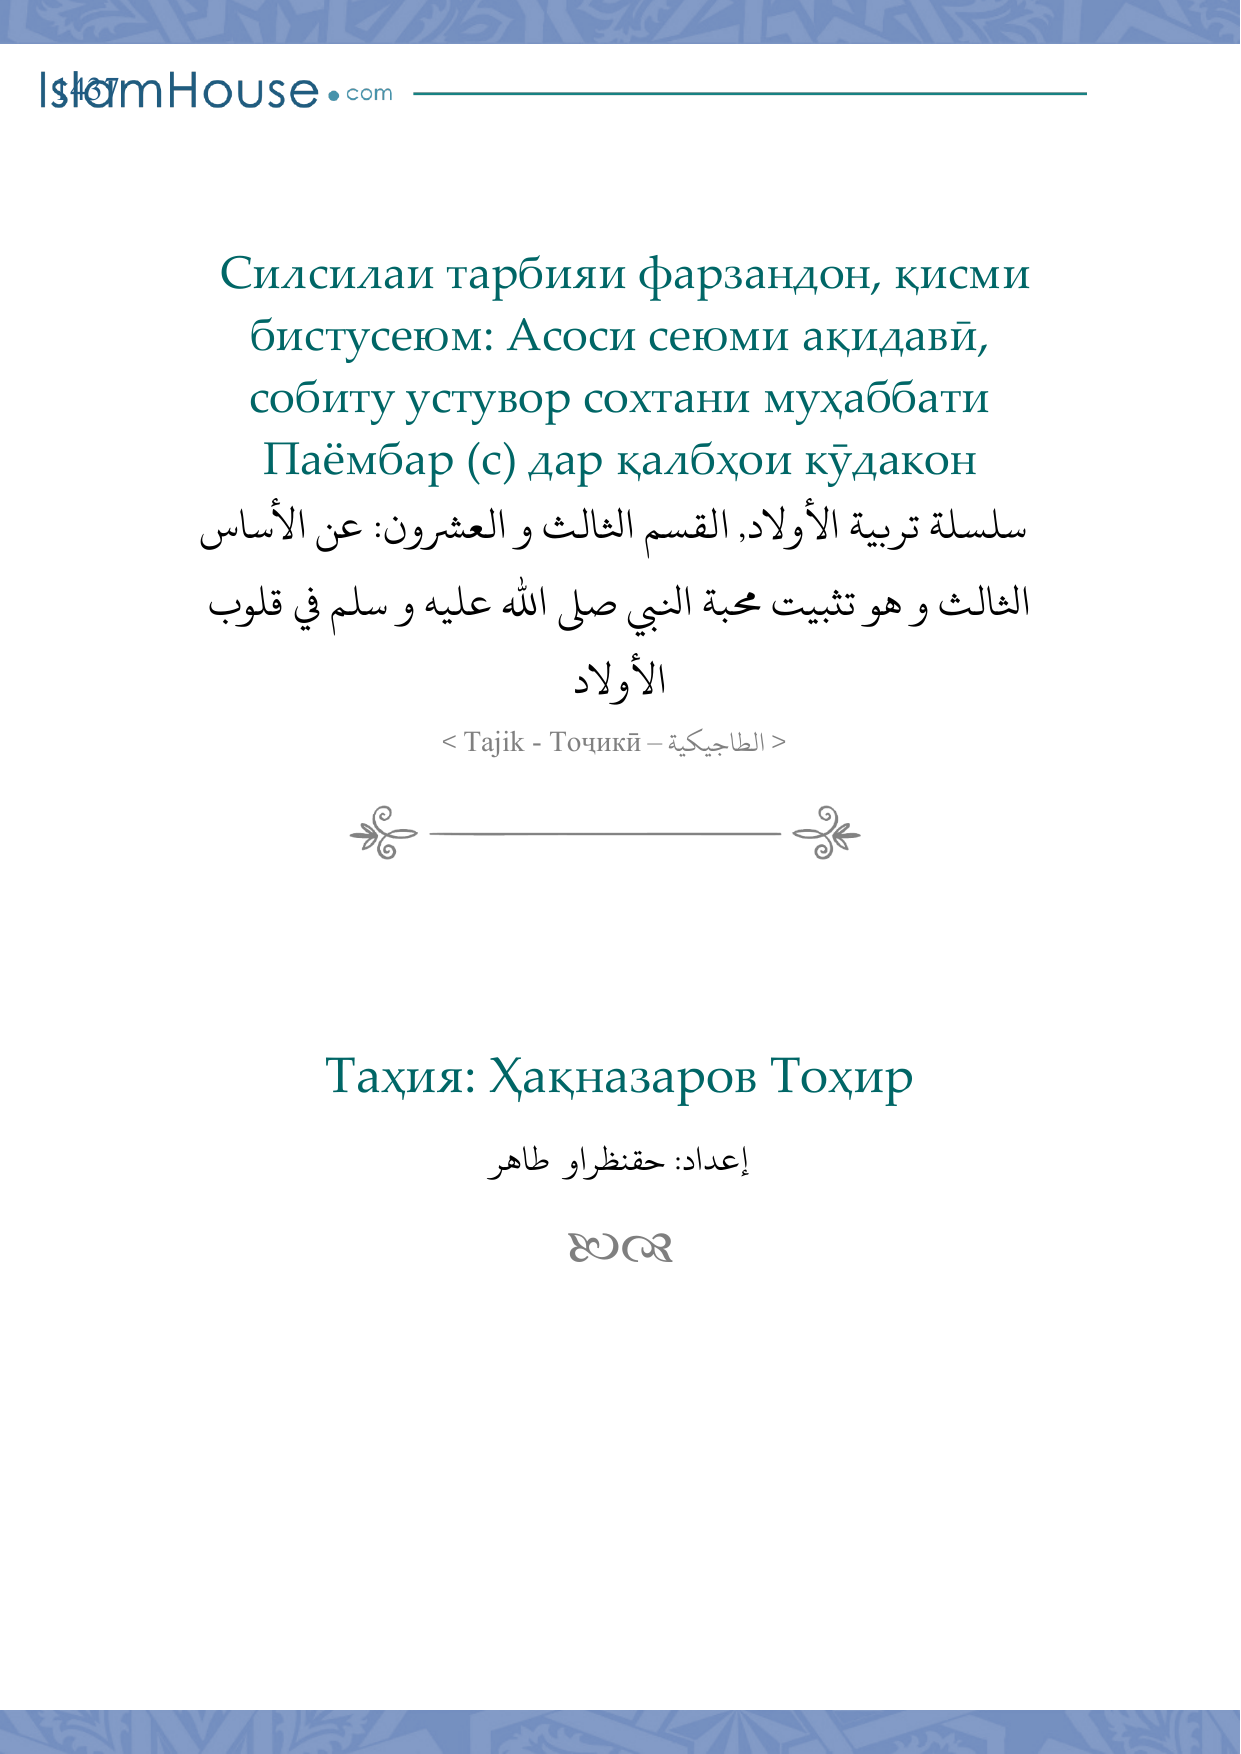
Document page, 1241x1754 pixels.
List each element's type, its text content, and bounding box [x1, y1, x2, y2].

text Таҳия: Ҳақназаров Тоҳир [177, 1039, 1063, 1107]
text إعداد: حقنظراو طاهر [177, 1128, 1063, 1192]
text سلسلة تربية الأولاد, القسم الثالث و العشرون: عن الأساس الثالث و هو تثبيت محبة النبي صلى الله عليه و سلم في قلوب الأولاد [177, 487, 1063, 719]
text Силсилаи тарбияи фарзандон, қисми бистусеюм: Асоси сеюми ақидавӣ, собиту устувор сохтани муҳаббати Паёмбар (с) дар қалбҳои кӯдакон [177, 240, 1063, 487]
picture [28, 64, 1100, 117]
text < الطاجيكية – Tajik - Тоҷикӣ > [177, 719, 1063, 768]
